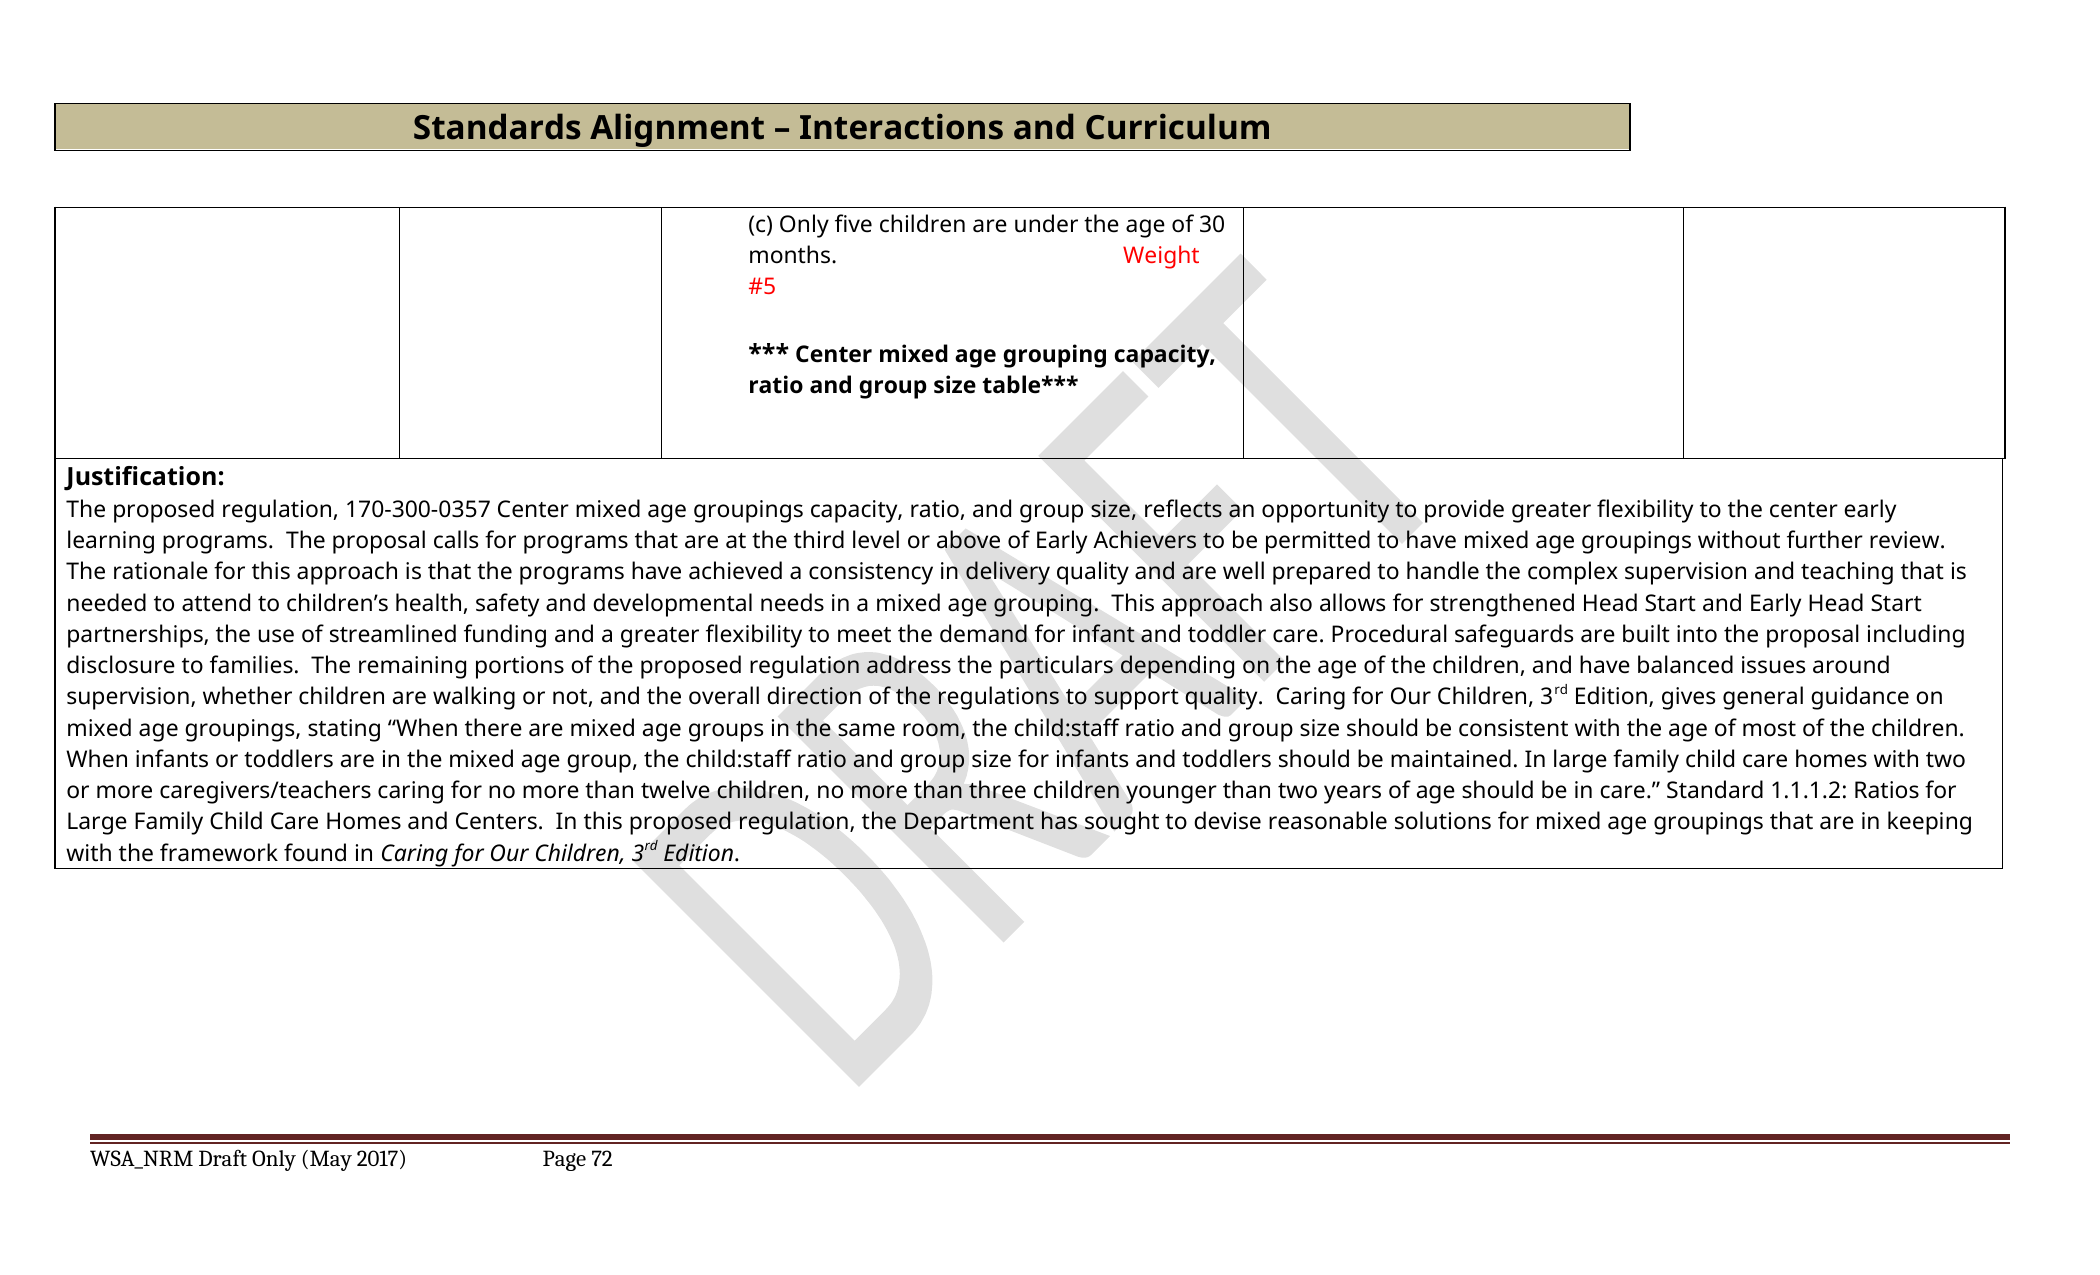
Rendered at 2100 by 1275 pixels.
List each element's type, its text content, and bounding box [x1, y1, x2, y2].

table_cell Justification: The proposed regulation, 170-300-0357 Center mixed age groupings capacity, ratio, and group size, reflects an opportunity to provide greater flexibility to the center early learning programs. The proposal calls for programs that are at the third level or above of Early Achievers to be permitted to have mixed age groupings without further review. The rationale for this approach is that the programs have achieved a consistency in delivery quality and are well prepared to handle the complex supervision and teaching that is needed to attend to children’s health, safety and developmental needs in a mixed age grouping. This approach also allows for strengthened Head Start and Early Head Start partnerships, the use of streamlined funding and a greater flexibility to meet the demand for infant and toddler care. Procedural safeguards are built into the proposal including disclosure to families. The remaining portions of the proposed regulation address the particulars depending on the age of the children, and have balanced issues around supervision, whether children are walking or not, and the overall direction of the regulations to support quality. Caring for Our Children, 3rd Edition, gives general guidance on mixed age groupings, stating “When there are mixed age groups in the same room, the child:staff ratio and group size should be consistent with the age of most of the children. When infants or toddlers are in the mixed age group, the child:staff ratio and group size for infants and toddlers should be maintained. In large family child care homes with two or more caregivers/teachers caring for no more than twelve children, no more than three children younger than two years of age should be in care.” Standard 1.1.1.2: Ratios for Large Family Child Care Homes and Centers. In this proposed regulation, the Department has sought to devise reasonable solutions for mixed age groupings that are in keeping with the framework found in Caring for Our Children, 3rd Edition. [56, 459, 2002, 868]
table_cell [1244, 208, 1683, 458]
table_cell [662, 208, 1243, 458]
table_cell [400, 208, 661, 458]
table_cell [56, 208, 399, 458]
table_cell [1684, 208, 2004, 458]
